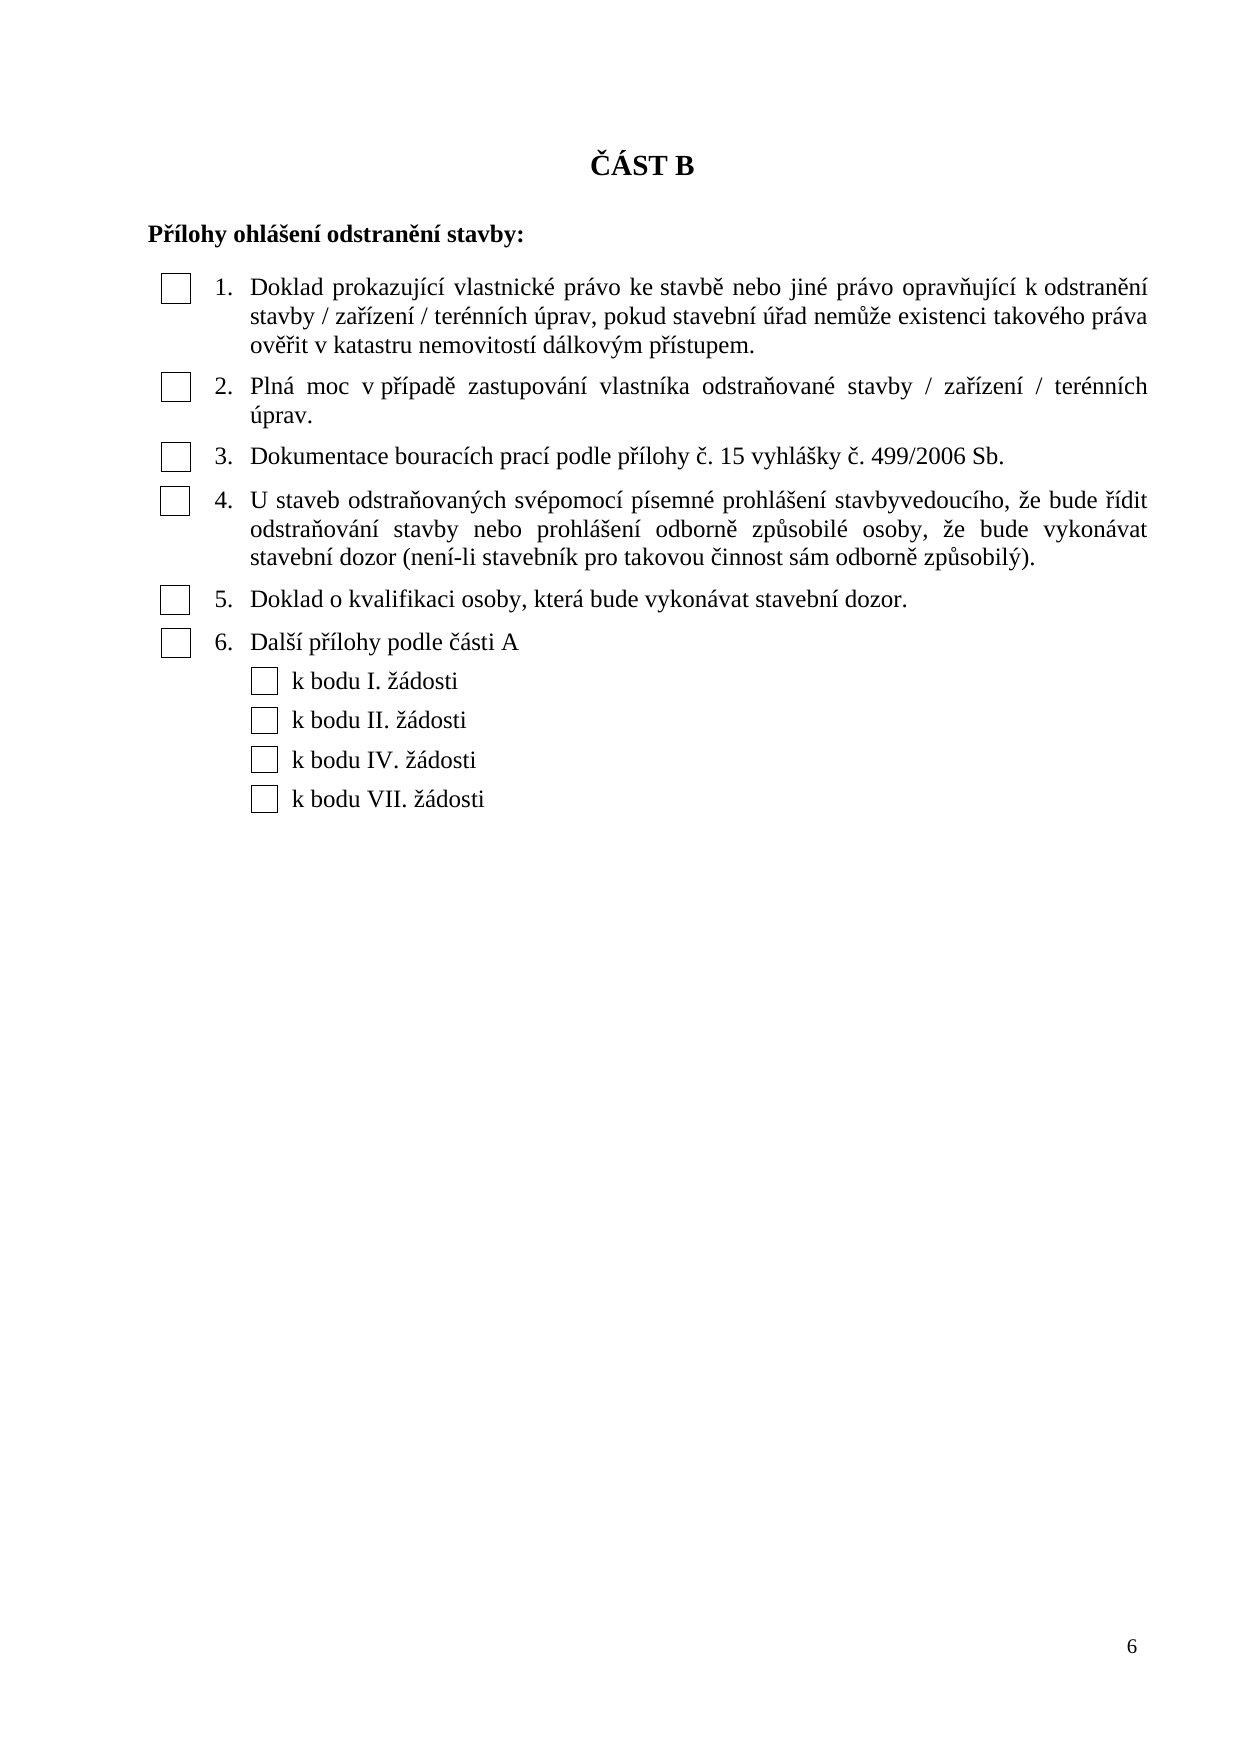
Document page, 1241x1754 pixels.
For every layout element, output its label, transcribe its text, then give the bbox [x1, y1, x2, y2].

table_cell [148, 571, 203, 615]
table_cell U staveb odstraňovaných svépomocí písemné prohlášení stavbyvedoucího, že bude řídit odstraňování stavby nebo prohlášení odborně způsobilé osoby, že bude vykonávat stavební dozor (není-li stavebník pro takovou činnost sám odborně způsobilý). [203, 473, 1159, 571]
table_header Doklad prokazující vlastnické právo ke stavbě nebo jiné právo opravňující k odstranění stavby / zařízení / terénních úprav, pokud stavební úřad nemůže existenci takového práva ověřit v katastru nemovitostí dálkovým přístupem. [203, 260, 1159, 359]
text ČÁST B [148, 148, 1137, 181]
table_header [148, 260, 203, 359]
table_cell Dokumentace bouracích prací podle přílohy č. 15 vyhlášky č. 499/2006 Sb. [203, 429, 1159, 472]
table_cell [148, 359, 203, 429]
table_cell Další přílohy podle části A k bodu I. žádosti k bodu II. žádosti k bodu IV. žádosti k bodu VII. žádosti [203, 615, 1159, 813]
table_cell Doklad o kvalifikaci osoby, která bude vykonávat stavební dozor. [203, 571, 1159, 615]
table_cell Plná moc v případě zastupování vlastníka odstraňované stavby / zařízení / terénních úprav. [203, 359, 1159, 429]
table_cell [148, 473, 203, 571]
table_cell [148, 615, 203, 813]
text Přílohy ohlášení odstranění stavby: [148, 219, 1137, 247]
table_cell [148, 429, 203, 472]
